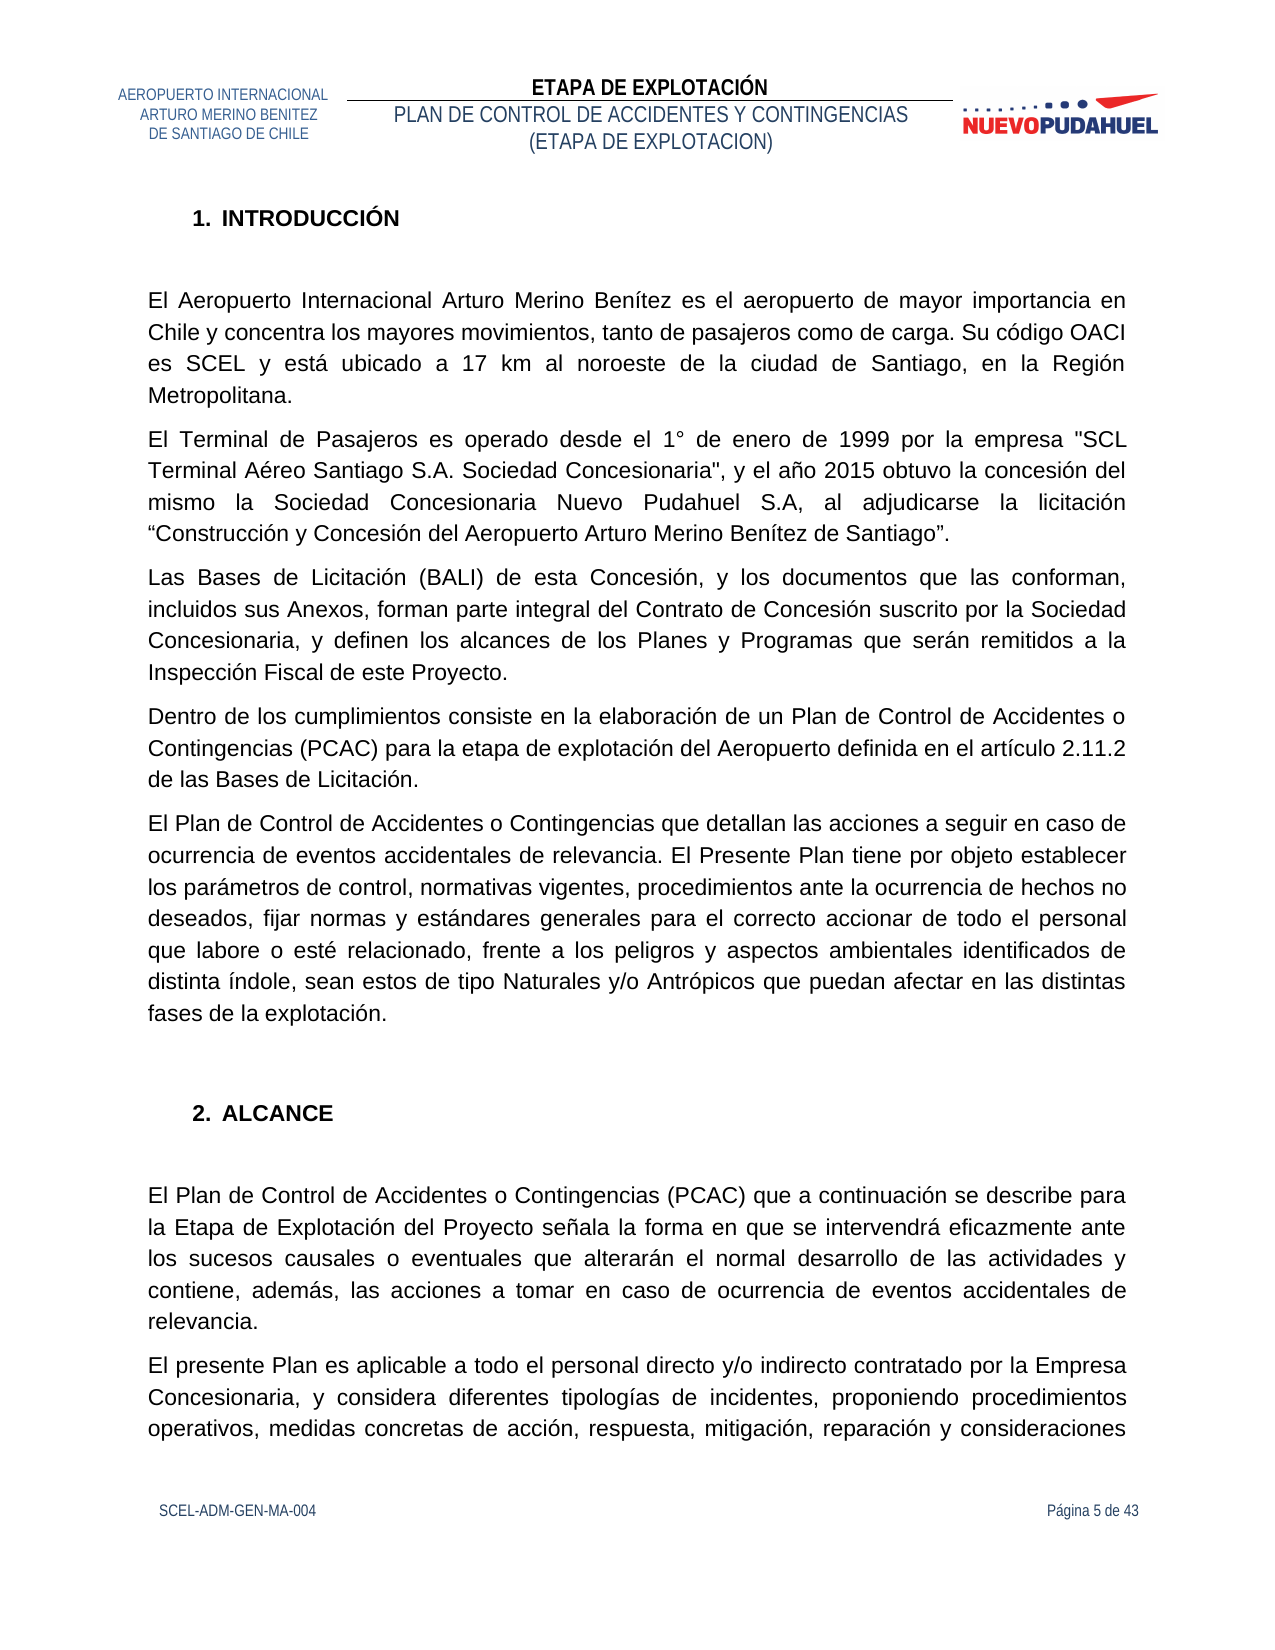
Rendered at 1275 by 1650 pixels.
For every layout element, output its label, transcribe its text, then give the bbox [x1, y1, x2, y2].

picture [959, 86, 1165, 141]
subtitle INTRODUCCIÓN [192, 205, 1127, 232]
subtitle ALCANCE [192, 1100, 1127, 1127]
text Dentro de los cumplimientos consiste en la elaboración de un Plan de Control de Accidentes o Contingencias (PCAC) para la etapa de explotación del Aeropuerto definida en el artículo 2.11.2 de las Bases de Licitación. [148, 703, 1127, 793]
text El Aeropuerto Internacional Arturo Merino Benítez es el aeropuerto de mayor importancia en Chile y concentra los mayores movimientos, tanto de pasajeros como de carga. Su código OACI es SCEL y está ubicado a 17 km al noroeste de la ciudad de Santiago, en la Región Metropolitana. [148, 287, 1127, 408]
text El Terminal de Pasajeros es operado desde el 1° de enero de 1999 por la empresa "SCL Terminal Aéreo Santiago S.A. Sociedad Concesionaria", y el año 2015 obtuvo la concesión del mismo la Sociedad Concesionaria Nuevo Pudahuel S.A, al adjudicarse la licitación “Construcción y Concesión del Aeropuerto Arturo Merino Benítez de Santiago”. [148, 426, 1127, 547]
text El Plan de Control de Accidentes o Contingencias (PCAC) que a continuación se describe para la Etapa de Explotación del Proyecto señala la forma en que se intervendrá eficazmente ante los sucesos causales o eventuales que alterarán el normal desarrollo de las actividades y contiene, además, las acciones a tomar en caso de ocurrencia de eventos accidentales de relevancia. [148, 1182, 1127, 1334]
text El Plan de Control de Accidentes o Contingencias que detallan las acciones a seguir en caso de ocurrencia de eventos accidentales de relevancia. El Presente Plan tiene por objeto establecer los parámetros de control, normativas vigentes, procedimientos ante la ocurrencia de hechos no deseados, fijar normas y estándares generales para el correcto accionar de todo el personal que labore o esté relacionado, frente a los peligros y aspectos ambientales identificados de distinta índole, sean estos de tipo Naturales y/o Antrópicos que puedan afectar en las distintas fases de la explotación. [148, 810, 1127, 1026]
text Las Bases de Licitación (BALI) de esta Concesión, y los documentos que las conforman, incluidos sus Anexos, forman parte integral del Contrato de Concesión suscrito por la Sociedad Concesionaria, y definen los alcances de los Planes y Programas que serán remitidos a la Inspección Fiscal de este Proyecto. [148, 564, 1127, 685]
